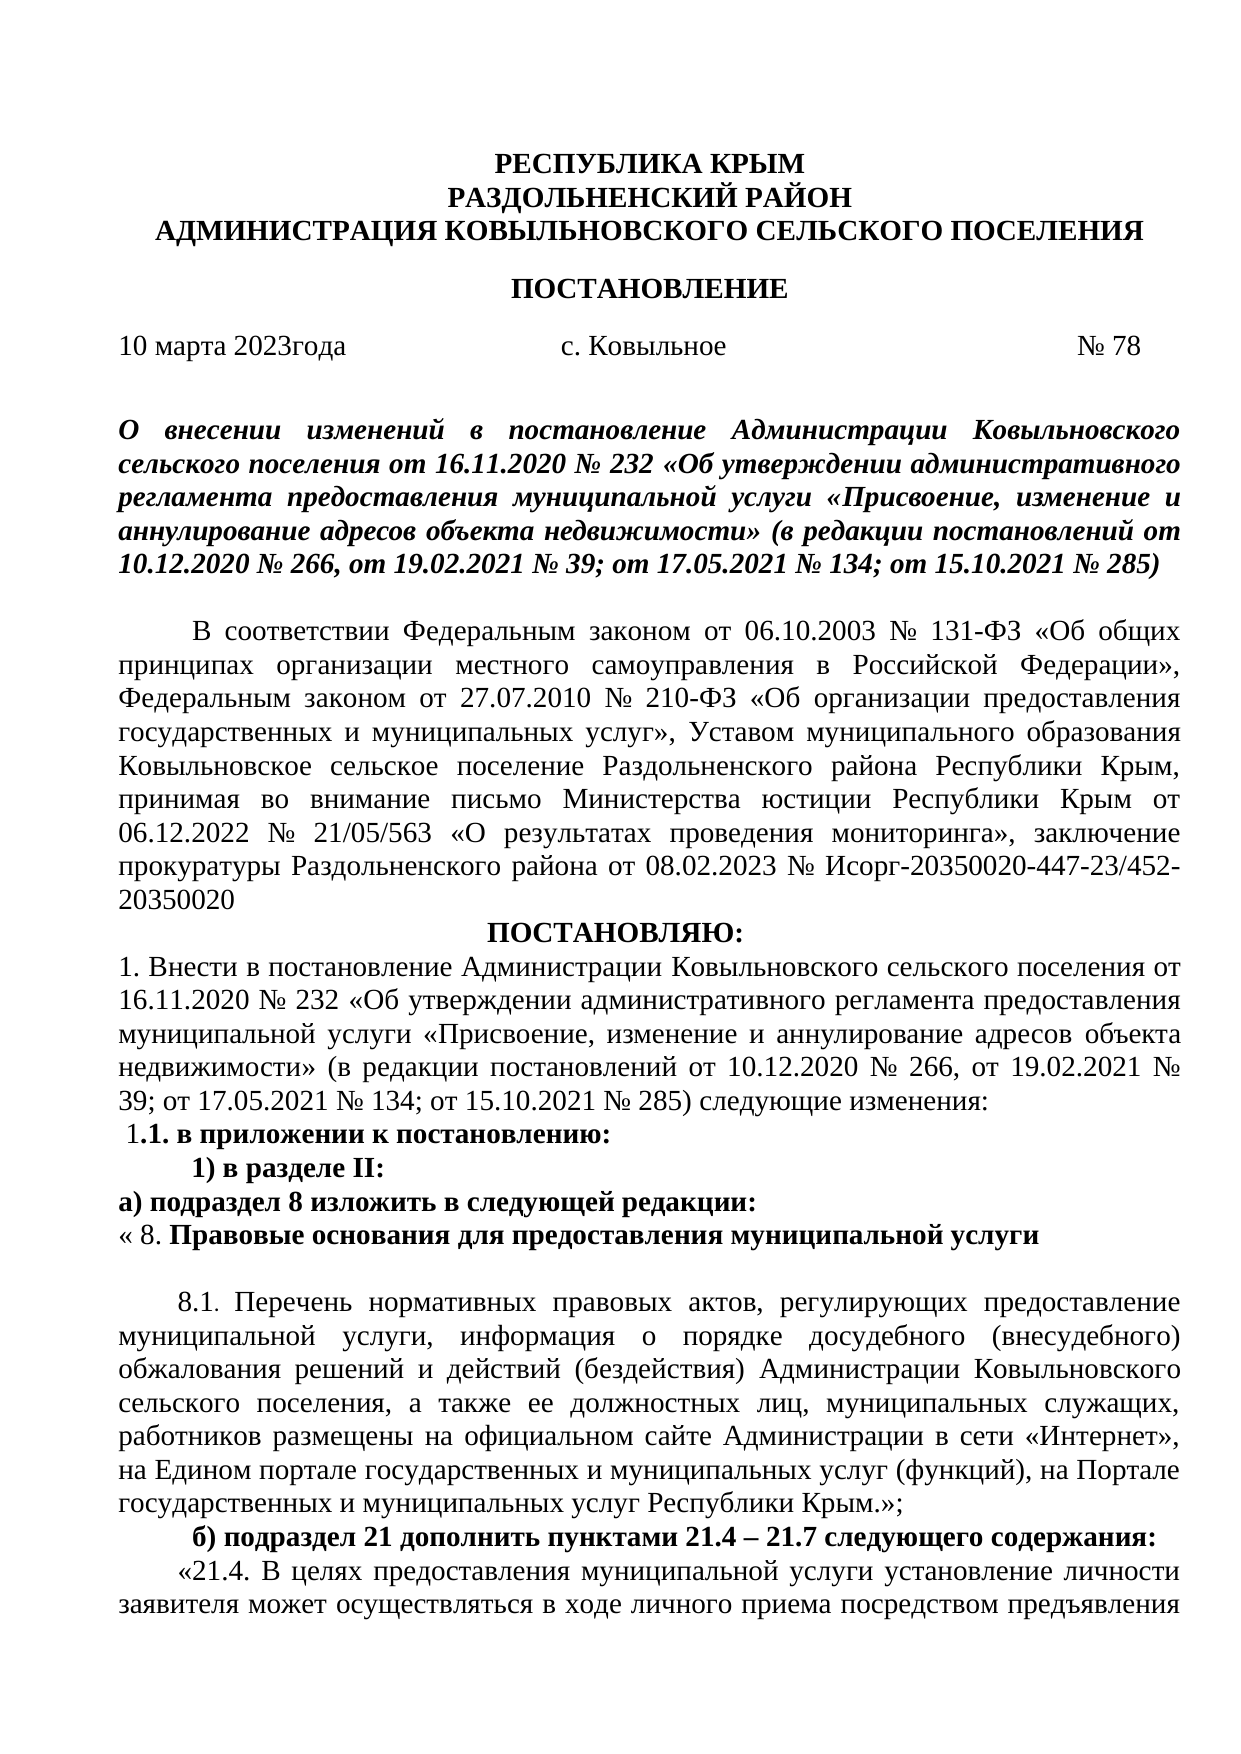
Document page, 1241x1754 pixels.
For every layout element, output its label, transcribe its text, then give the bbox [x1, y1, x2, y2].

list О внесении изменений в постановление Администрации Ковыльновского сельского поселения от 16.11.2020 № 232 «Об утверждении административного регламента предоставления муниципальной услуги «Присвоение, изменение и аннулирование адресов объекта недвижимости» (в редакции постановлений от 10.12.2020 № 266, от 19.02.2021 № 39; от 17.05.2021 № 134; от 15.10.2021 № 285) [118, 412, 1181, 580]
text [118, 1553, 1181, 1620]
list 1. Внести в постановление Администрации Ковыльновского сельского поселения от 16.11.2020 № 232 «Об утверждении административного регламента предоставления муниципальной услуги «Присвоение, изменение и аннулирование адресов объекта недвижимости» (в редакции постановлений от 10.12.2020 № 266, от 19.02.2021 № 39; от 17.05.2021 № 134; от 15.10.2021 № 285) следующие изменения: [118, 949, 1181, 1117]
text В соответствии Федеральным законом от 06.10.2003 № 131-ФЗ «Об общих принципах организации местного самоуправления в Российской Федерации», Федеральным законом от 27.07.2010 № 210-ФЗ «Об организации предоставления государственных и муниципальных услуг», Уставом муниципального образования Ковыльновское сельское поселение Раздольненского района Республики Крым, принимая во внимание письмо Министерства юстиции Республики Крым от 06.12.2022 № 21/05/563 «О результатах проведения мониторинга», заключение прокуратуры Раздольненского района от 08.02.2023 № Исорг-20350020-447-23/452-20350020 [118, 613, 1181, 915]
text 8.1. Перечень нормативных правовых актов, регулирующих предоставление муниципальной услуги, информация о порядке досудебного (внесудебного) обжалования решений и действий (бездействия) Администрации Ковыльновского сельского поселения, а также ее должностных лиц, муниципальных служащих, работников размещены на официальном сайте Администрации в сети «Интернет», на Едином портале государственных и муниципальных услуг (функций), на Портале государственных и муниципальных услуг Республики Крым.»; [118, 1284, 1181, 1519]
list РЕСПУБЛИКА КРЫМ [118, 146, 1181, 180]
text б) подраздел 21 дополнить пунктами 21.4 – 21.7 следующего содержания: [118, 1519, 1181, 1553]
text « 8. Правовые основания для предоставления муниципальной услуги [118, 1217, 1181, 1251]
text 1.1. в приложении к постановлению: [118, 1117, 1181, 1150]
list ПОСТАНОВЛЕНИЕ [118, 271, 1181, 304]
text ПОСТАНОВЛЯЮ: [413, 915, 1181, 949]
list АДМИНИСТРАЦИЯ КОВЫЛЬНОВСКОГО СЕЛЬСКОГО ПОСЕЛЕНИЯ [118, 213, 1181, 247]
text а) подраздел 8 изложить в следующей редакции: [118, 1184, 1181, 1217]
list РАЗДОЛЬНЕНСКИЙ РАЙОН [118, 180, 1181, 213]
list 10 марта 2023года с. Ковыльное № 78 [118, 328, 1181, 362]
text 1) в разделе II: [118, 1150, 1181, 1184]
